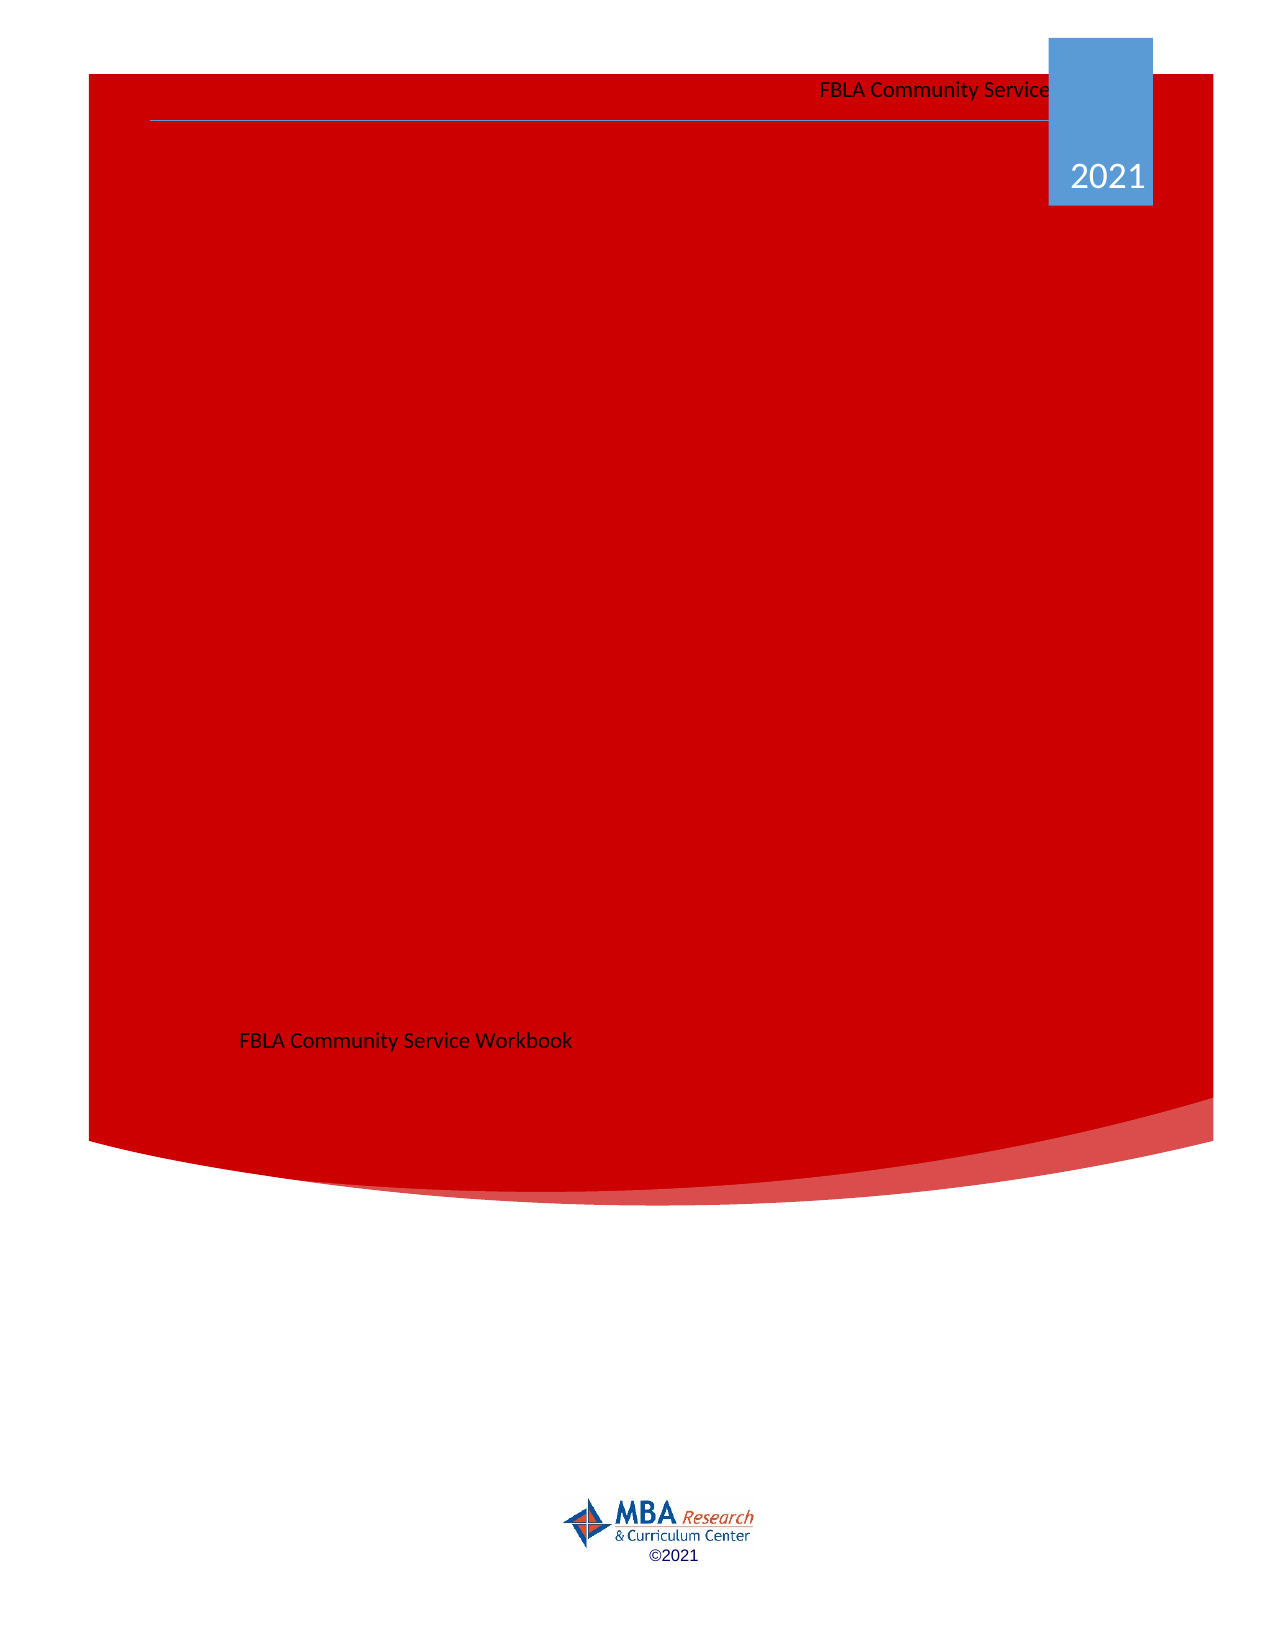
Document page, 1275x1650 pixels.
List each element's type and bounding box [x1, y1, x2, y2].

picture [561, 1495, 755, 1552]
